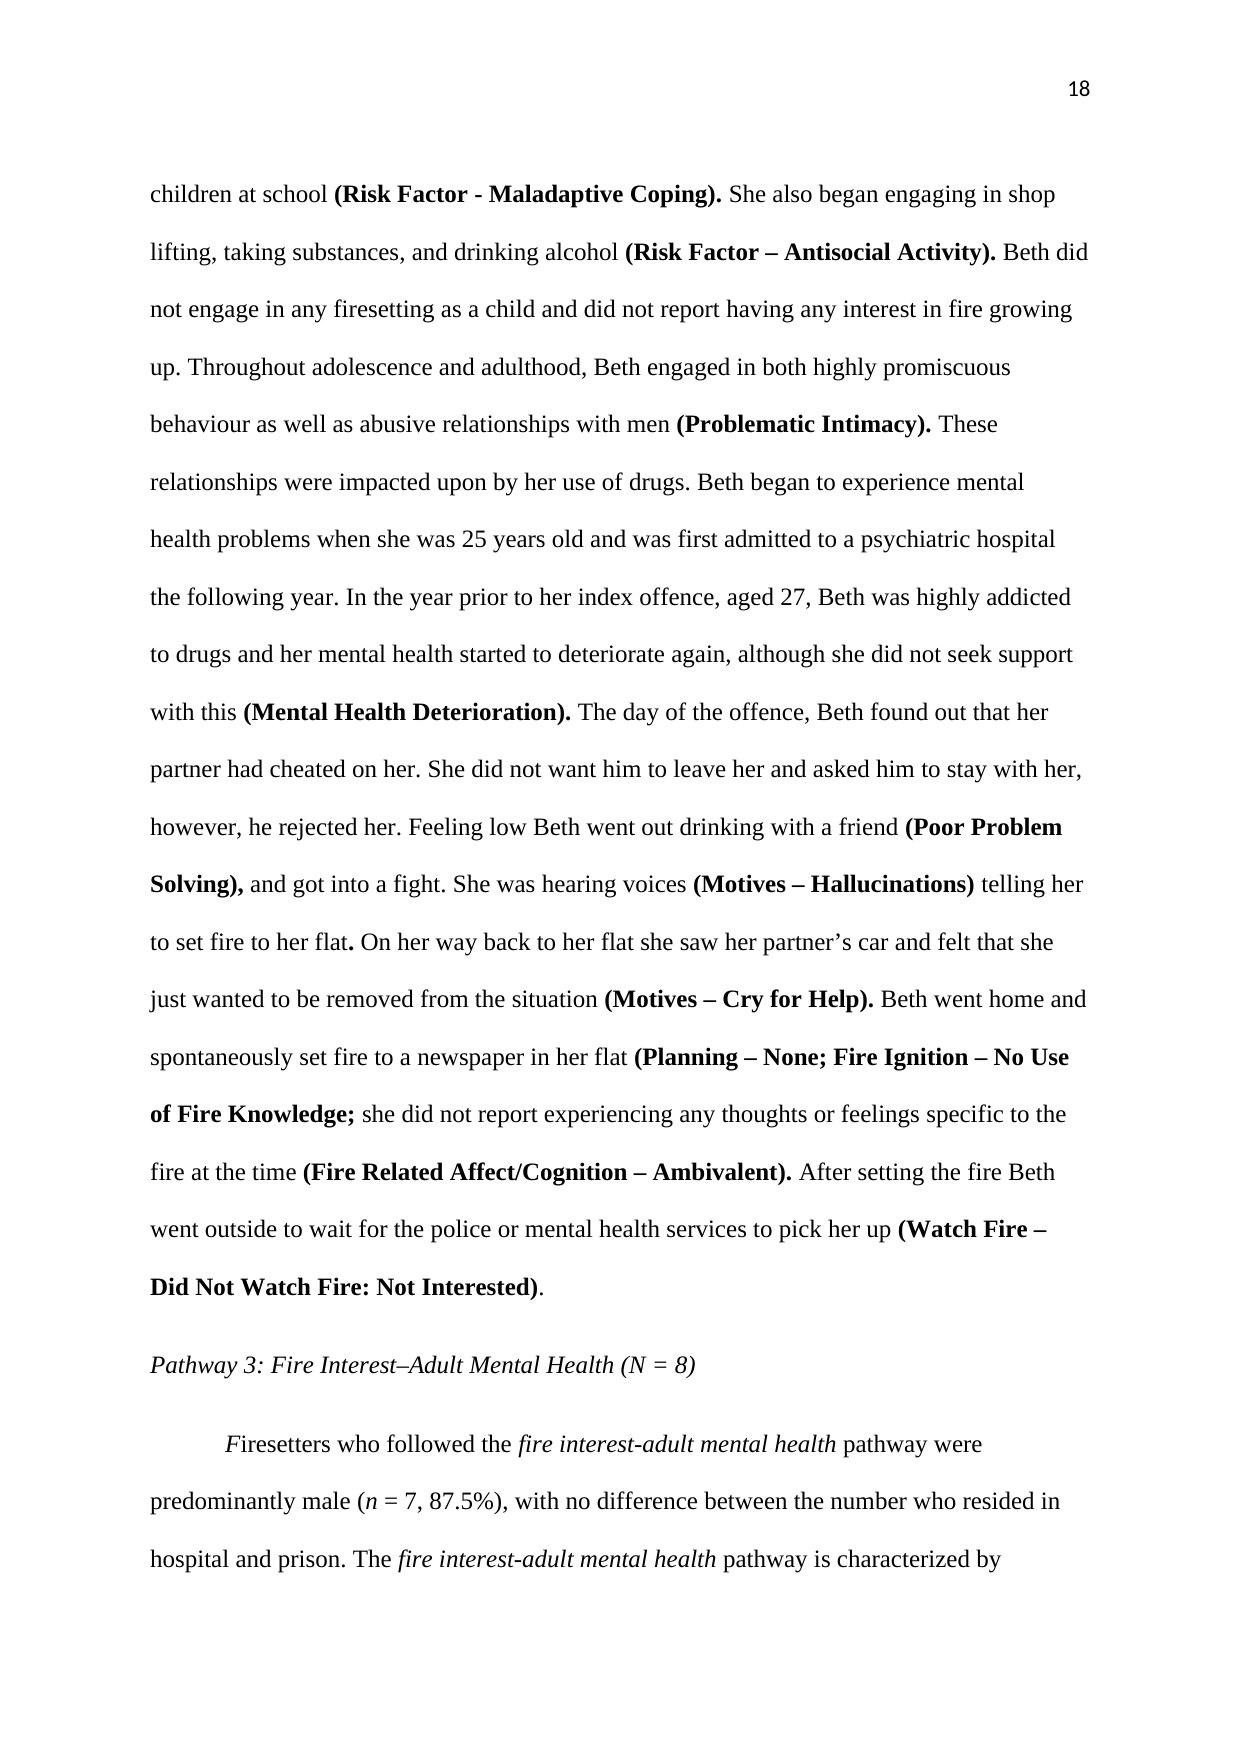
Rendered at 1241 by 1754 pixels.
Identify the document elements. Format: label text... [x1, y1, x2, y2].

text Pathway 3: Fire Interest–Adult Mental Health (N = 8) [150, 1350, 1090, 1379]
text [150, 179, 1090, 1301]
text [150, 1429, 1090, 1572]
